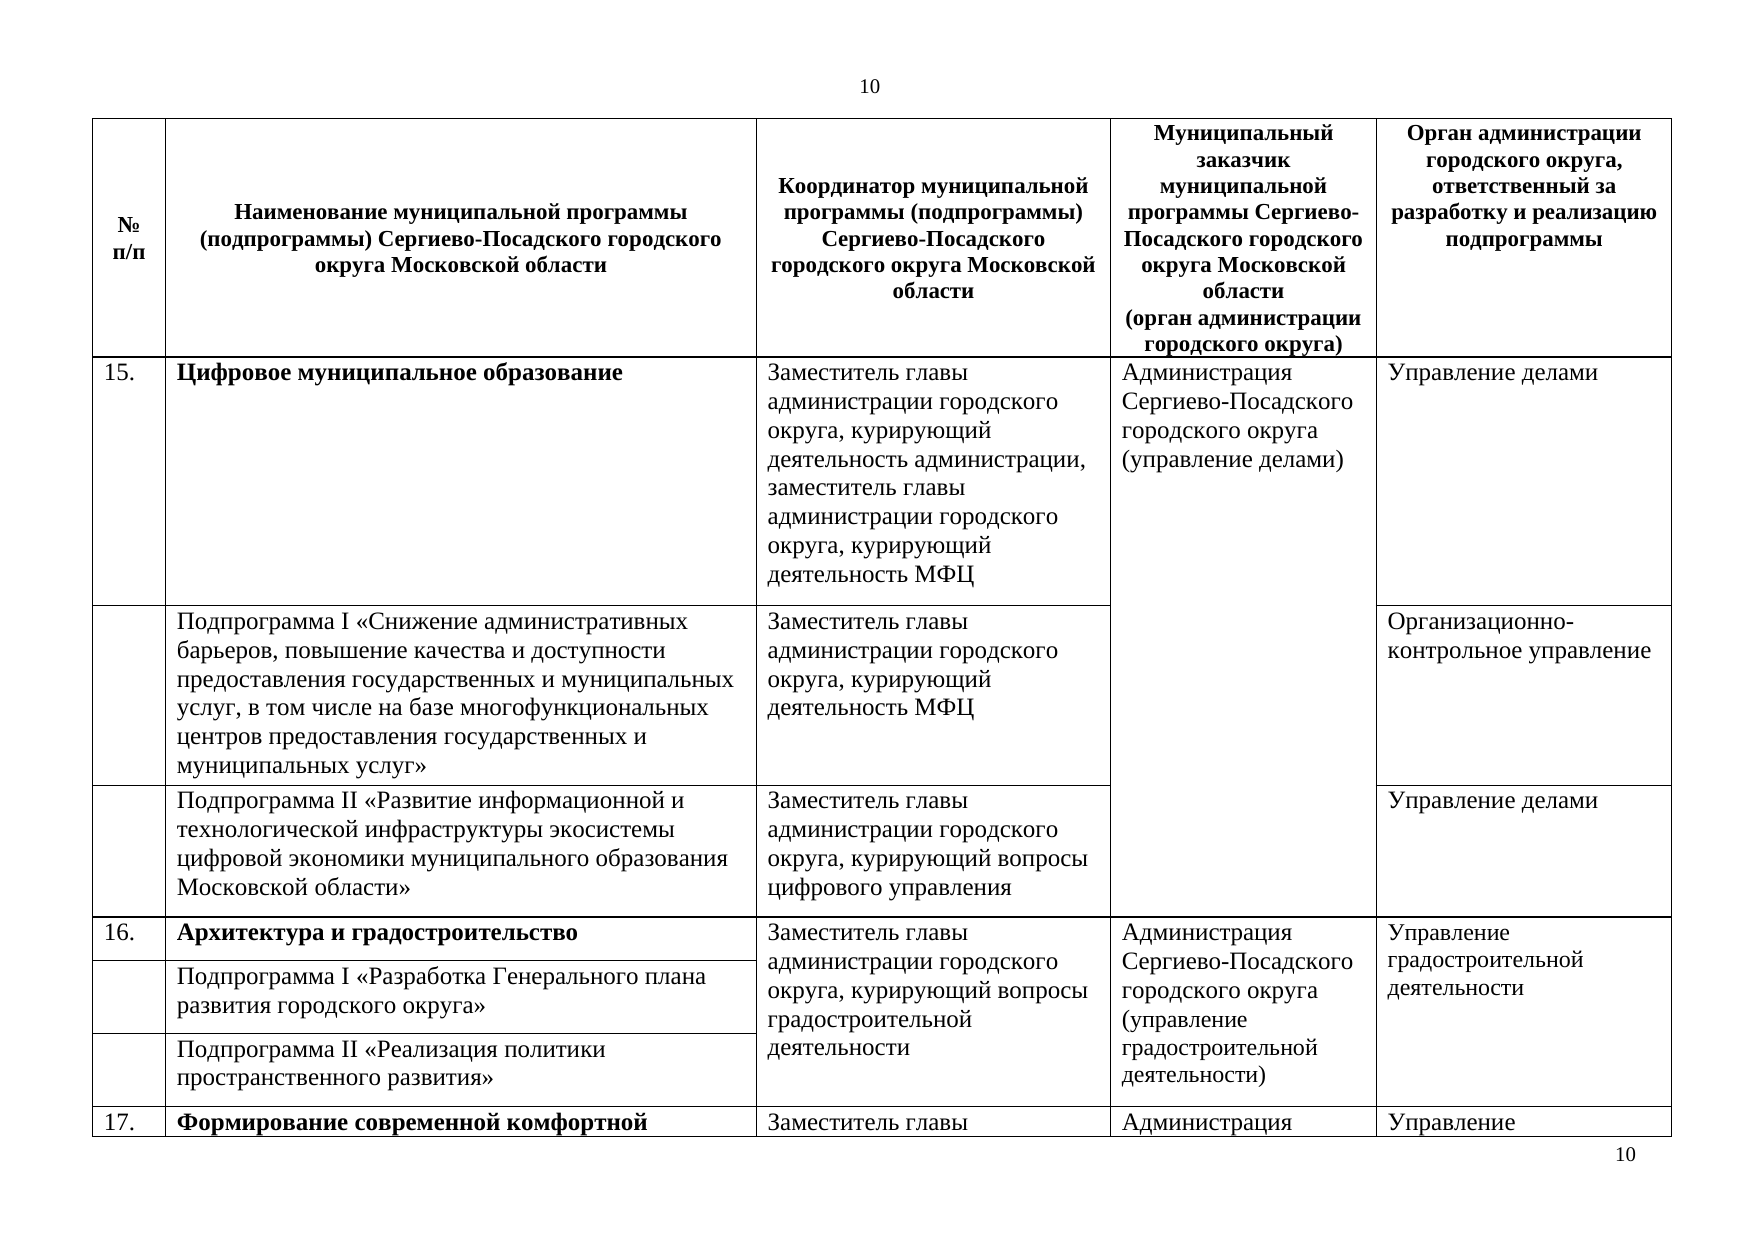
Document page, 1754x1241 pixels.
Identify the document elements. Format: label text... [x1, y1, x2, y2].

table_cell Подпрограмма I «Разработка Генерального плана развития городского округа» [166, 961, 756, 1033]
table_header Муниципальный заказчик муниципальной программы Сергиево-Посадского городского округа Московской области (орган администрации городского округа) [1111, 119, 1376, 356]
table_cell Архитектура и градостроительство [166, 918, 756, 960]
table_cell Управление делами [1377, 786, 1671, 916]
table_cell Управление делами [1377, 358, 1671, 605]
table_cell Заместитель главы администрации городского округа, курирующий деятельность администрации, заместитель главы администрации городского округа, курирующий деятельность МФЦ [757, 358, 1110, 605]
table_cell 15. [93, 358, 165, 605]
table_cell Заместитель главы администрации городского округа, курирующий вопросы градостроительной деятельности [757, 918, 1110, 1106]
table_cell 17. [93, 1107, 165, 1136]
table_cell Управление благоустройства [1377, 1107, 1671, 1136]
table_cell Заместитель главы администрации городского округа, курирующий деятельность МФЦ [757, 606, 1110, 784]
table_cell Организационно-контрольное управление [1377, 606, 1671, 784]
table_cell [93, 961, 165, 1033]
table_cell Подпрограмма II «Развитие информационной и технологической инфраструктуры экосистемы цифровой экономики муниципального образования Московской области» [166, 786, 756, 916]
table_cell [93, 786, 165, 916]
table_header № п/п [93, 119, 165, 356]
table_header Орган администрации городского округа, ответственный за разработку и реализацию подпрограммы [1377, 119, 1671, 356]
table_cell [93, 606, 165, 784]
table_cell Подпрограмма II «Реализация политики пространственного развития» [166, 1034, 756, 1106]
table_header Наименование муниципальной программы (подпрограммы) Сергиево-Посадского городского округа Московской области [166, 119, 756, 356]
table_cell 16. [93, 918, 165, 960]
table_cell Цифровое муниципальное образование [166, 358, 756, 605]
table_cell Заместитель главы администрации городского округа, курирующий вопросы цифрового управления [757, 786, 1110, 916]
table_header Координатор муниципальной программы (подпрограммы) Сергиево-Посадского городского округа Московской области [757, 119, 1110, 356]
table_cell Подпрограмма I «Снижение административных барьеров, повышение качества и доступности предоставления государственных и муниципальных услуг, в том числе на базе многофункциональных центров предоставления государственных и муниципальных услуг» [166, 606, 756, 784]
table_cell Администрация Сергиево-Посадского городского округа (управление благоустройства) [1111, 1107, 1376, 1136]
table_cell Администрация Сергиево-Посадского городского округа (управление делами) [1111, 358, 1376, 916]
table_cell [93, 1034, 165, 1106]
table_cell Администрация Сергиево-Посадского городского округа (управление градостроительной деятельности) [1111, 918, 1376, 1106]
table_cell Управление градостроительной деятельности [1377, 918, 1671, 1106]
table_cell Формирование современной комфортной городской среды [166, 1107, 756, 1136]
